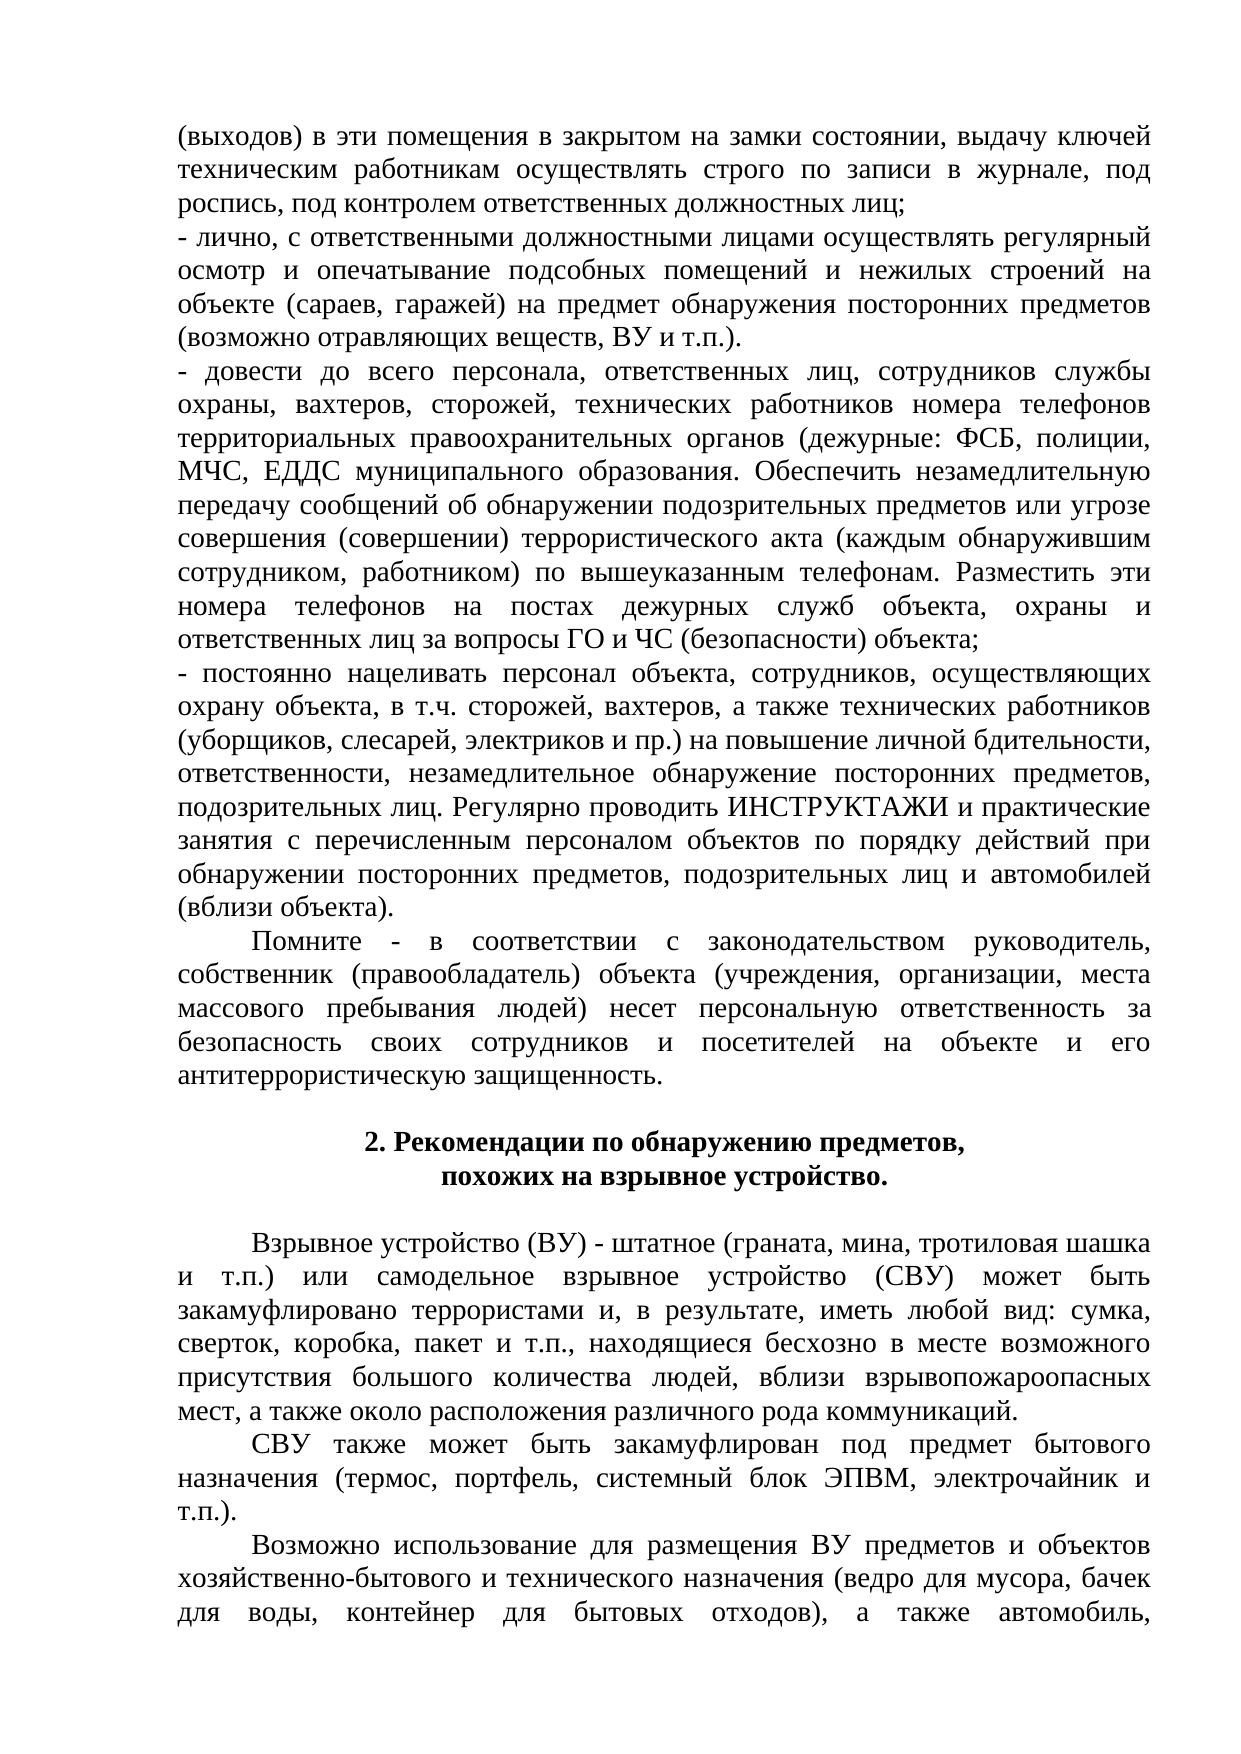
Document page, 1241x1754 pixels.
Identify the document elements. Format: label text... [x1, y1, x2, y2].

text Взрывное устройство (ВУ) - штатное (граната, мина, тротиловая шашка и т.п.) или самодельное взрывное устройство (СВУ) может быть закамуфлировано террористами и, в результате, иметь любой вид: сумка, сверток, коробка, пакет и т.п., находящиеся бесхозно в месте возможного присутствия большого количества людей, вблизи взрывопожароопасных мест, а также около расположения различного рода коммуникаций. [177, 1225, 1152, 1426]
text 2. Рекомендации по обнаружению предметов, [177, 1124, 1152, 1158]
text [177, 118, 1152, 219]
text - довести до всего персонала, ответственных лиц, сотрудников службы охраны, вахтеров, сторожей, технических работников номера телефонов территориальных правоохранительных органов (дежурные: ФСБ, полиции, МЧС, ЕДДС муниципального образования. Обеспечить незамедлительную передачу сообщений об обнаружении подозрительных предметов или угрозе совершения (совершении) террористического акта (каждым обнаружившим сотрудником, работником) по вышеуказанным телефонам. Разместить эти номера телефонов на постах дежурных служб объекта, охраны и ответственных лиц за вопросы ГО и ЧС (безопасности) объекта; [177, 353, 1152, 655]
text похожих на взрывное устройство. [177, 1158, 1152, 1191]
text - постоянно нацеливать персонал объекта, сотрудников, осуществляющих охрану объекта, в т.ч. сторожей, вахтеров, а также технических работников (уборщиков, слесарей, электриков и пр.) на повышение личной бдительности, ответственности, незамедлительное обнаружение посторонних предметов, подозрительных лиц. Регулярно проводить ИНСТРУКТАЖИ и практические занятия с перечисленным персоналом объектов по порядку действий при обнаружении посторонних предметов, подозрительных лиц и автомобилей (вблизи объекта). [177, 655, 1152, 923]
text Помните - в соответствии с законодательством руководитель, собственник (правообладатель) объекта (учреждения, организации, места массового пребывания людей) несет персональную ответственность за безопасность своих сотрудников и посетителей на объекте и его антитеррористическую защищенность. [177, 923, 1152, 1091]
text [177, 1527, 1152, 1627]
text СВУ также может быть закамуфлирован под предмет бытового назначения (термос, портфель, системный блок ЭПВМ, электрочайник и т.п.). [177, 1426, 1152, 1527]
text - лично, с ответственными должностными лицами осуществлять регулярный осмотр и опечатывание подсобных помещений и нежилых строений на объекте (сараев, гаражей) на предмет обнаружения посторонних предметов (возможно отравляющих веществ, ВУ и т.п.). [177, 219, 1152, 353]
